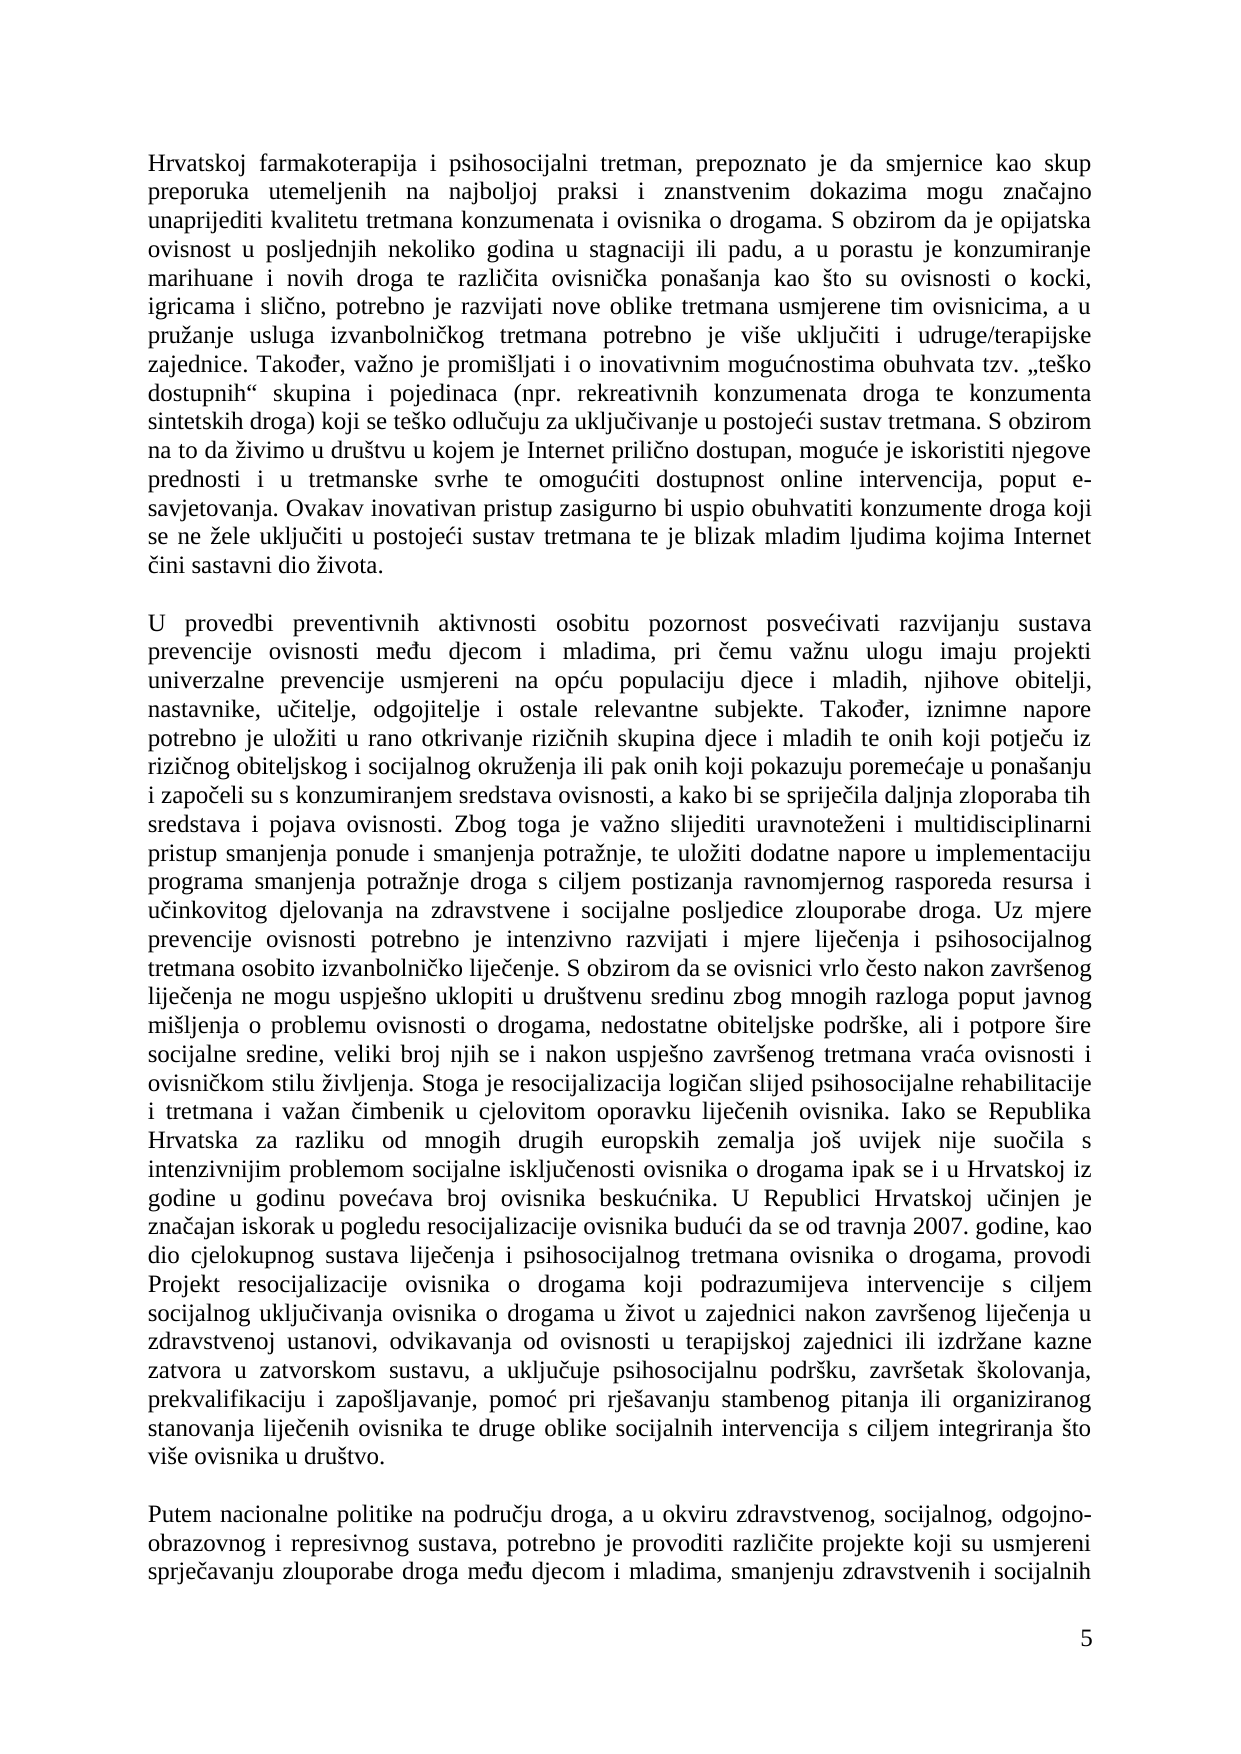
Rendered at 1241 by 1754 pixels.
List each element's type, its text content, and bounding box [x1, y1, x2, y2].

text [148, 148, 1092, 579]
text U provedbi preventivnih aktivnosti osobitu pozornost posvećivati razvijanju sustava prevencije ovisnosti među djecom i mladima, pri čemu važnu ulogu imaju projekti univerzalne prevencije usmjereni na opću populaciju djece i mladih, njihove obitelji, nastavnike, učitelje, odgojitelje i ostale relevantne subjekte. Također, iznimne napore potrebno je uložiti u rano otkrivanje rizičnih skupina djece i mladih te onih koji potječu iz rizičnog obiteljskog i socijalnog okruženja ili pak onih koji pokazuju poremećaje u ponašanju i započeli su s konzumiranjem sredstava ovisnosti, a kako bi se spriječila daljnja zloporaba tih sredstava i pojava ovisnosti. Zbog toga je važno slijediti uravnoteženi i multidisciplinarni pristup smanjenja ponude i smanjenja potražnje, te uložiti dodatne napore u implementaciju programa smanjenja potražnje droga s ciljem postizanja ravnomjernog rasporeda resursa i učinkovitog djelovanja na zdravstvene i socijalne posljedice zlouporabe droga. Uz mjere prevencije ovisnosti potrebno je intenzivno razvijati i mjere liječenja i psihosocijalnog tretmana osobito izvanbolničko liječenje. S obzirom da se ovisnici vrlo često nakon završenog liječenja ne mogu uspješno uklopiti u društvenu sredinu zbog mnogih razloga poput javnog mišljenja o problemu ovisnosti o drogama, nedostatne obiteljske podrške, ali i potpore šire socijalne sredine, veliki broj njih se i nakon uspješno završenog tretmana vraća ovisnosti i ovisničkom stilu življenja. Stoga je resocijalizacija logičan slijed psihosocijalne rehabilitacije i tretmana i važan čimbenik u cjelovitom oporavku liječenih ovisnika. Iako se Republika Hrvatska za razliku od mnogih drugih europskih zemalja još uvijek nije suočila s intenzivnijim problemom socijalne isključenosti ovisnika o drogama ipak se i u Hrvatskoj iz godine u godinu povećava broj ovisnika beskućnika. U Republici Hrvatskoj učinjen je značajan iskorak u pogledu resocijalizacije ovisnika budući da se od travnja 2007. godine, kao dio cjelokupnog sustava liječenja i psihosocijalnog tretmana ovisnika o drogama, provodi Projekt resocijalizacije ovisnika o drogama koji podrazumijeva intervencije s ciljem socijalnog uključivanja ovisnika o drogama u život u zajednici nakon završenog liječenja u zdravstvenoj ustanovi, odvikavanja od ovisnosti u terapijskoj zajednici ili izdržane kazne zatvora u zatvorskom sustavu, a uključuje psihosocijalnu podršku, završetak školovanja, prekvalifikaciju i zapošljavanje, pomoć pri rješavanju stambenog pitanja ili organiziranog stanovanja liječenih ovisnika te druge oblike socijalnih intervencija s ciljem integriranja što više ovisnika u društvo. [148, 608, 1092, 1470]
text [148, 1499, 1092, 1585]
